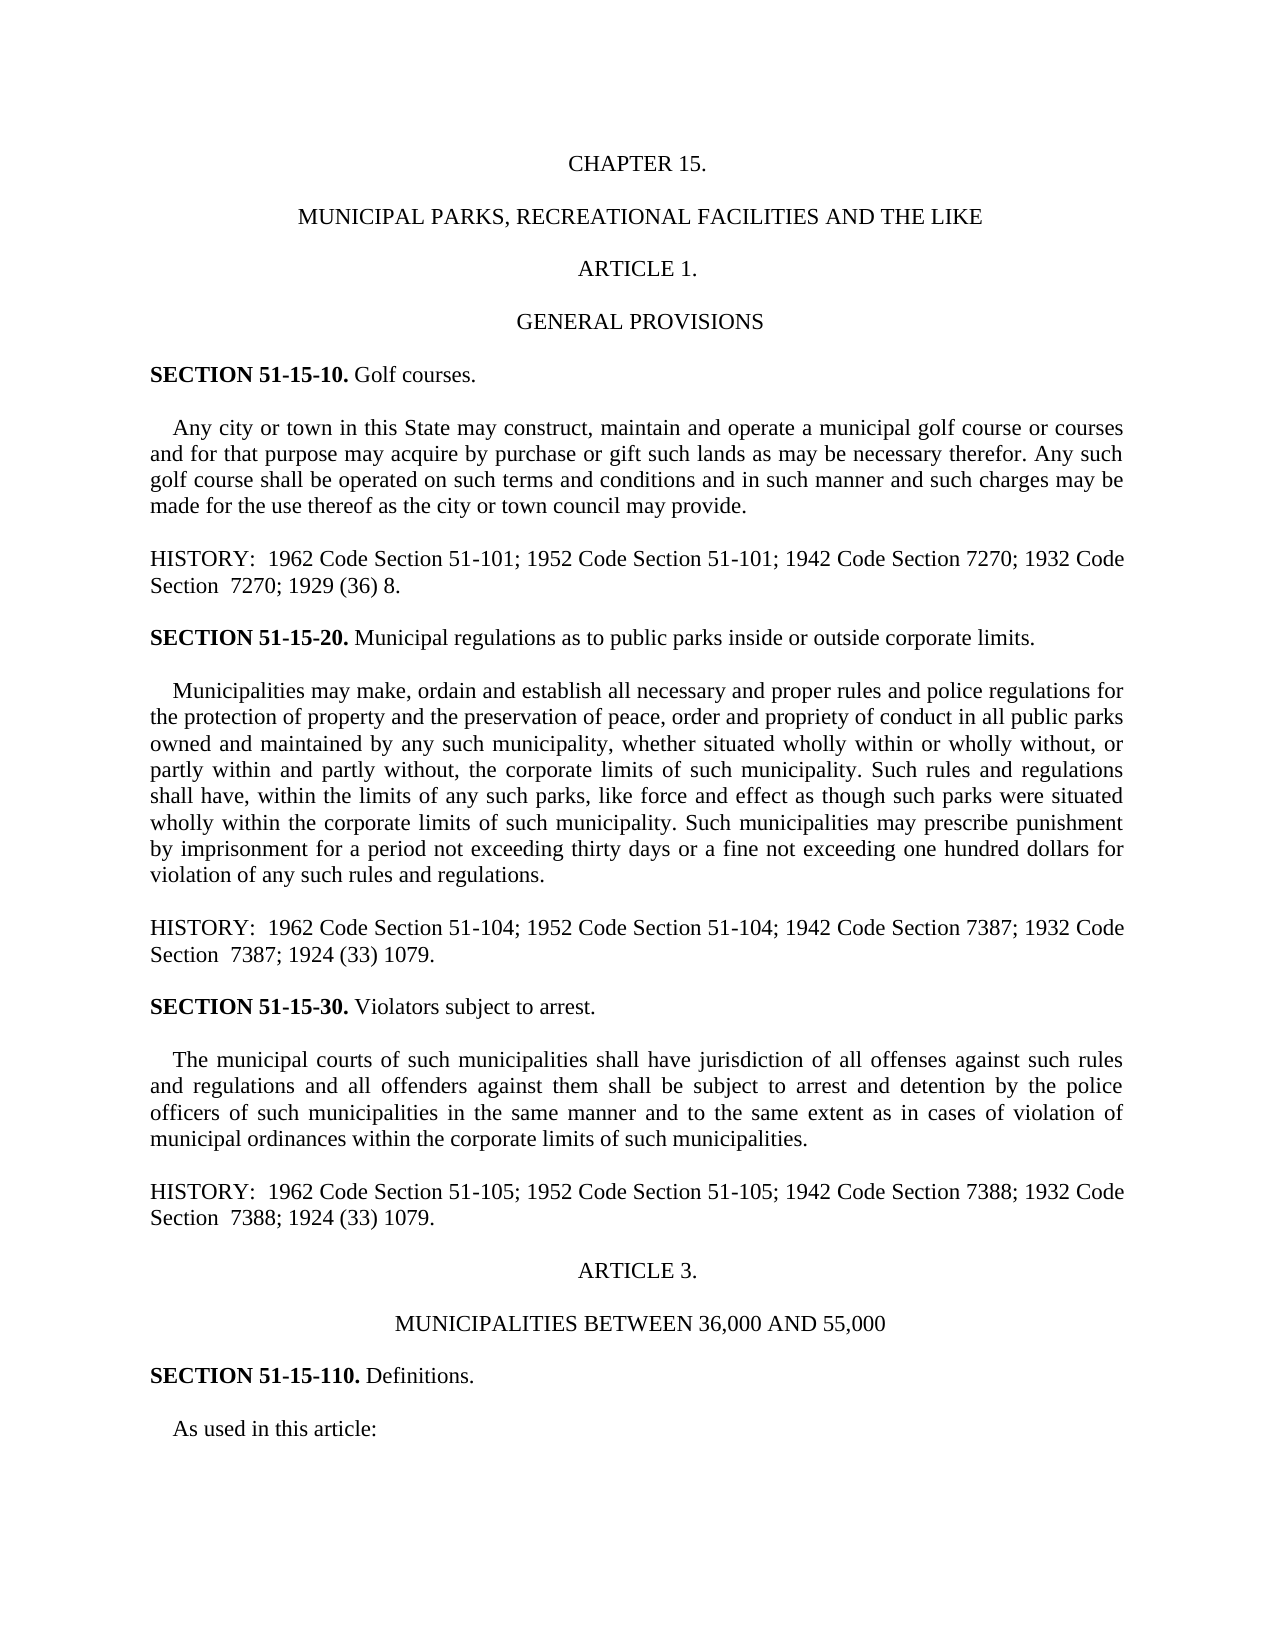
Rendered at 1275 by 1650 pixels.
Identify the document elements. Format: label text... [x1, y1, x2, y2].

text Any city or town in this State may construct, maintain and operate a municipal golf course or courses and for that purpose may acquire by purchase or gift such lands as may be necessary therefor. Any such golf course shall be operated on such terms and conditions and in such manner and such charges may be made for the use thereof as the city or town council may provide. [150, 413, 1125, 519]
text ARTICLE 3. [150, 1257, 1125, 1283]
text SECTION 51-15-10. Golf courses. [150, 361, 1125, 387]
text HISTORY: 1962 Code Section 51-105; 1952 Code Section 51-105; 1942 Code Section 7388; 1932 Code Section 7388; 1924 (33) 1079. [150, 1178, 1125, 1231]
text HISTORY: 1962 Code Section 51-104; 1952 Code Section 51-104; 1942 Code Section 7387; 1932 Code Section 7387; 1924 (33) 1079. [150, 914, 1125, 967]
text As used in this article: [150, 1415, 1125, 1441]
text CHAPTER 15. [150, 150, 1125, 176]
text Municipalities may make, ordain and establish all necessary and proper rules and police regulations for the protection of property and the preservation of peace, order and propriety of conduct in all public parks owned and maintained by any such municipality, whether situated wholly within or wholly without, or partly within and partly without, the corporate limits of such municipality. Such rules and regulations shall have, within the limits of any such parks, like force and effect as though such parks were situated wholly within the corporate limits of such municipality. Such municipalities may prescribe punishment by imprisonment for a period not exceeding thirty days or a fine not exceeding one hundred dollars for violation of any such rules and regulations. [150, 677, 1125, 888]
text MUNICIPALITIES BETWEEN 36,000 AND 55,000 [150, 1309, 1125, 1336]
text The municipal courts of such municipalities shall have jurisdiction of all offenses against such rules and regulations and all offenders against them shall be subject to arrest and detention by the police officers of such municipalities in the same manner and to the same extent as in cases of violation of municipal ordinances within the corporate limits of such municipalities. [150, 1046, 1125, 1151]
text SECTION 51-15-110. Definitions. [150, 1362, 1125, 1389]
text MUNICIPAL PARKS, RECREATIONAL FACILITIES AND THE LIKE [150, 203, 1125, 229]
text GENERAL PROVISIONS [150, 308, 1125, 334]
text HISTORY: 1962 Code Section 51-101; 1952 Code Section 51-101; 1942 Code Section 7270; 1932 Code Section 7270; 1929 (36) 8. [150, 545, 1125, 598]
text SECTION 51-15-20. Municipal regulations as to public parks inside or outside corporate limits. [150, 624, 1125, 651]
text ARTICLE 1. [150, 255, 1125, 282]
text SECTION 51-15-30. Violators subject to arrest. [150, 993, 1125, 1020]
